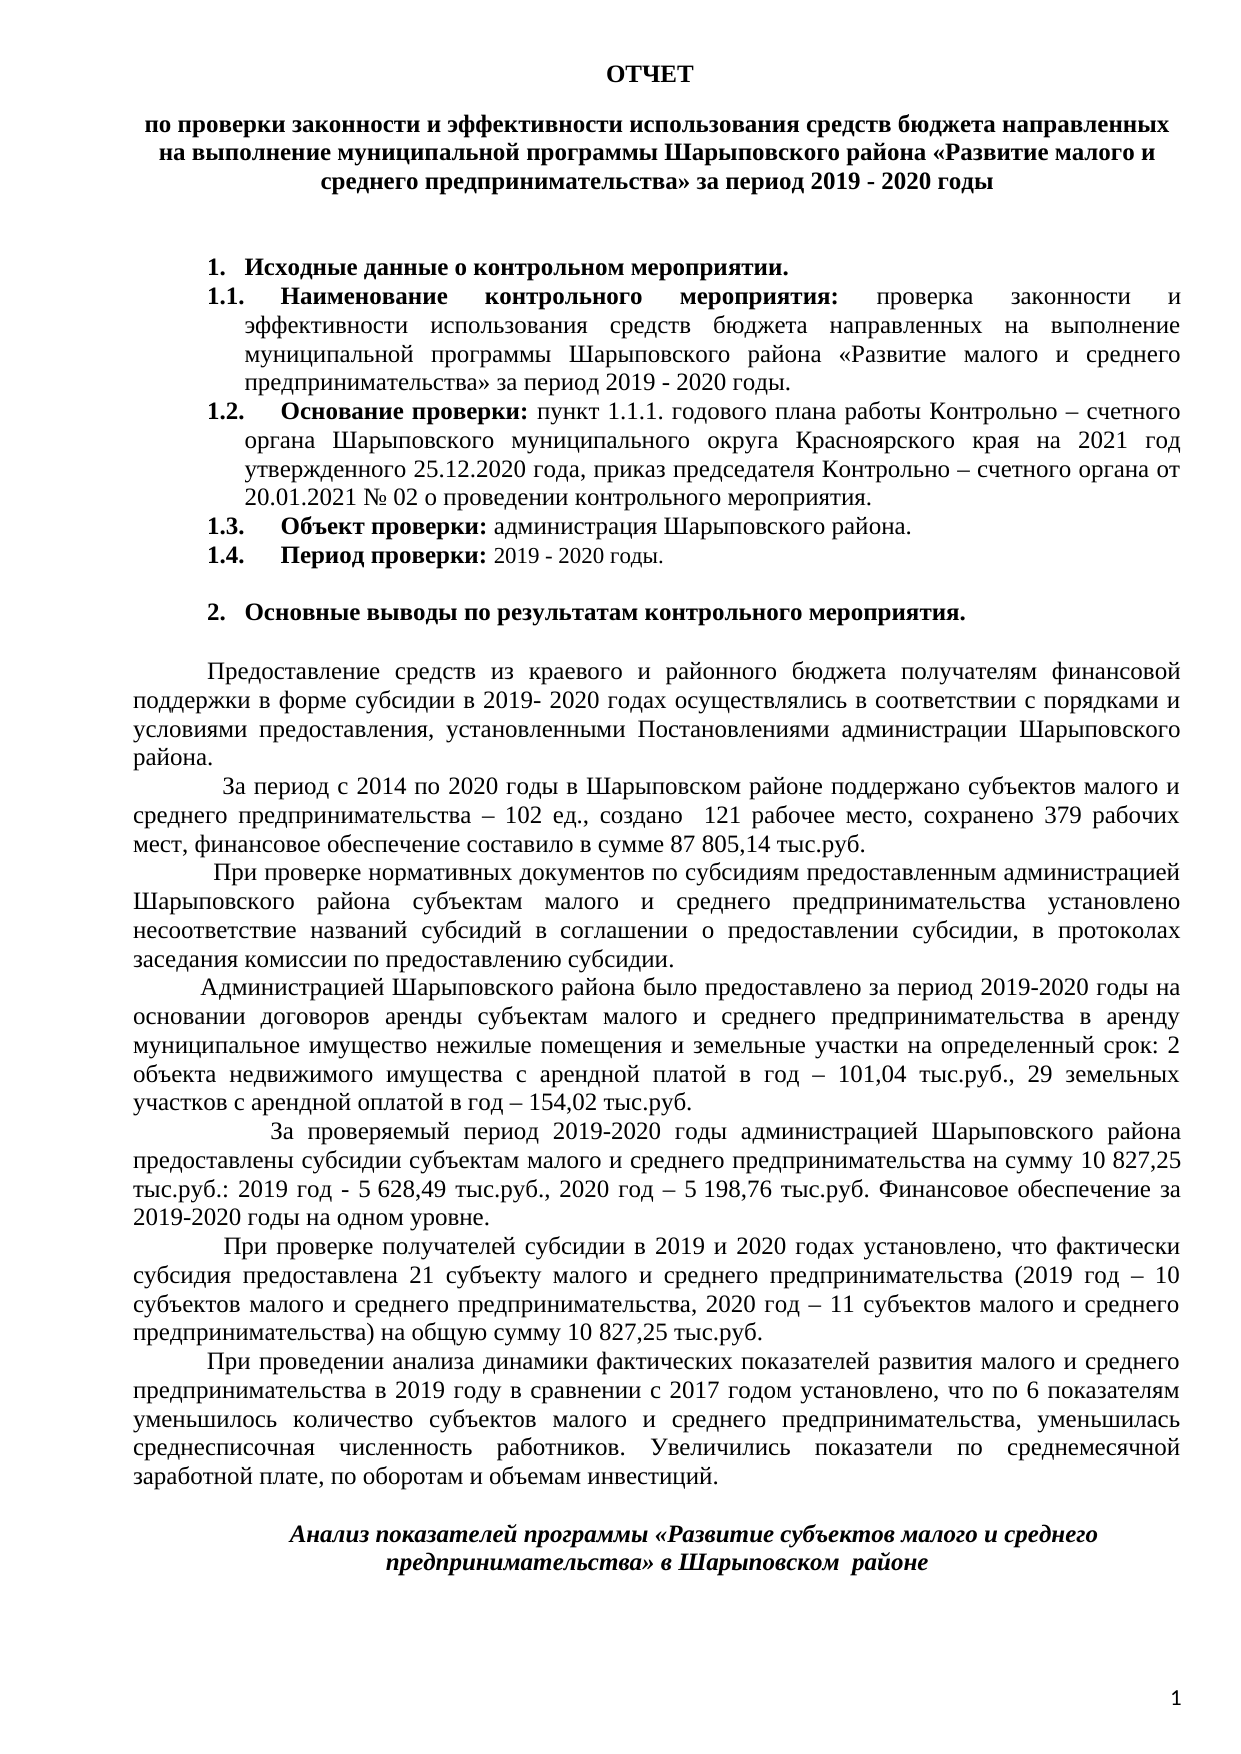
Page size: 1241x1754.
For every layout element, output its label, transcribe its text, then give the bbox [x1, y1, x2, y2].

text Администрацией Шарыповского района было предоставлено за период 2019-2020 годы на основании договоров аренды субъектам малого и среднего предпринимательства в аренду муниципальное имущество нежилые помещения и земельные участки на определенный срок: 2 объекта недвижимого имущества с арендной платой в год – 101,04 тыс.руб., 29 земельных участков с арендной оплатой в год – 154,02 тыс.руб. [133, 972, 1181, 1116]
text При проверке получателей субсидии в 2019 и 2020 годах установлено, что фактически субсидия предоставлена 21 субъекту малого и среднего предпринимательства (2019 год – 10 субъектов малого и среднего предпринимательства, 2020 год – 11 субъектов малого и среднего предпринимательства) на общую сумму 10 827,25 тыс.руб. [133, 1231, 1181, 1346]
text При проверке нормативных документов по субсидиям предоставленным администрацией Шарыповского района субъектам малого и среднего предпринимательства установлено несоответствие названий субсидий в соглашении о предоставлении субсидии, в протоколах заседания комиссии по предоставлению субсидии. [133, 857, 1181, 972]
text ОТЧЕТ [118, 59, 1181, 88]
text Анализ показателей программы «Развитие субъектов малого и среднего предпринимательства» в Шарыповском районе [133, 1519, 1181, 1576]
list Основные выводы по результатам контрольного мероприятия. [207, 597, 1181, 626]
text За проверяемый период 2019-2020 годы администрацией Шарыповского района предоставлены субсидии субъектам малого и среднего предпринимательства на сумму 10 827,25 тыс.руб.: 2019 год - 5 628,49 тыс.руб., 2020 год – 5 198,76 тыс.руб. Финансовое обеспечение за 2019-2020 годы на одном уровне. [133, 1116, 1181, 1231]
list Исходные данные о контрольном мероприятии. [207, 252, 1181, 281]
text по проверки законности и эффективности использования средств бюджета направленных на выполнение муниципальной программы Шарыповского района «Развитие малого и среднего предпринимательства» за период 2019 - 2020 годы [133, 109, 1181, 195]
text За период с 2014 по 2020 годы в Шарыповском районе поддержано субъектов малого и среднего предпринимательства – 102 ед., создано 121 рабочее место, сохранено 379 рабочих мест, финансовое обеспечение составило в сумме 87 805,14 тыс.руб. [133, 771, 1181, 857]
list Объект проверки: администрация Шарыповского района. [207, 511, 1181, 540]
list Наименование контрольного мероприятия: проверка законности и эффективности использования средств бюджета направленных на выполнение муниципальной программы Шарыповского района «Развитие малого и среднего предпринимательства» за период 2019 - 2020 годы. [207, 281, 1181, 396]
list Период проверки: 2019 - 2020 годы. [207, 540, 1181, 569]
text При проведении анализа динамики фактических показателей развития малого и среднего предпринимательства в 2019 году в сравнении с 2017 годом установлено, что по 6 показателям уменьшилось количество субъектов малого и среднего предпринимательства, уменьшилась среднесписочная численность работников. Увеличились показатели по среднемесячной заработной плате, по оборотам и объемам инвестиций. [133, 1346, 1181, 1490]
text Предоставление средств из краевого и районного бюджета получателям финансовой поддержки в форме субсидии в 2019- 2020 годах осуществлялись в соответствии с порядками и условиями предоставления, установленными Постановлениями администрации Шарыповского района. [133, 656, 1181, 771]
list Основание проверки: пункт 1.1.1. годового плана работы Контрольно – счетного органа Шарыповского муниципального округа Красноярского края на 2021 год утвержденного 25.12.2020 года, приказ председателя Контрольно – счетного органа от 20.01.2021 № 02 о проведении контрольного мероприятия. [207, 396, 1181, 511]
